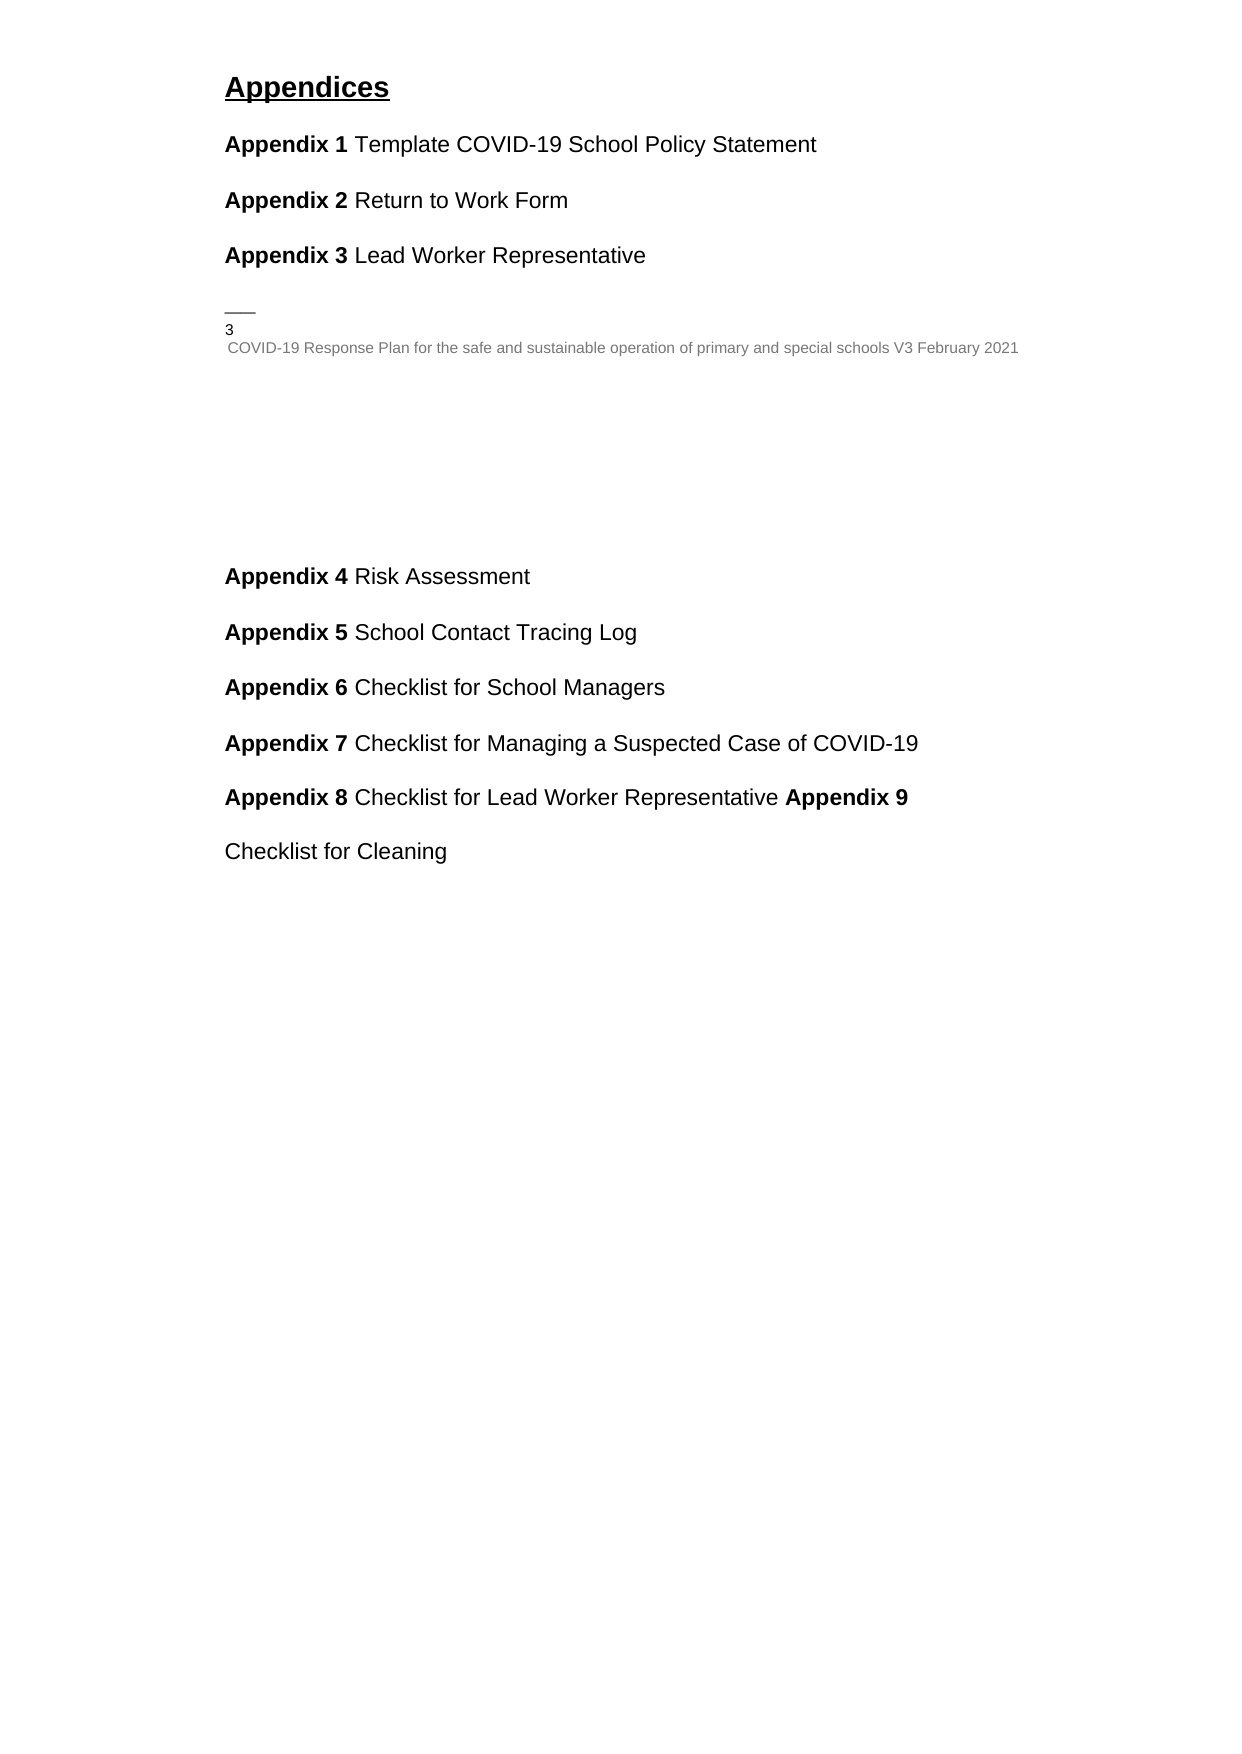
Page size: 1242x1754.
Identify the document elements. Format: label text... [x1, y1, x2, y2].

text Appendix 4 Risk Assessment [224, 563, 1187, 589]
text Appendices [224, 70, 1187, 104]
text Appendix 1 Template COVID-19 School Policy Statement [224, 131, 1187, 157]
text Appendix 6 Checklist for School Managers [224, 674, 1187, 701]
text Appendix 2 Return to Work Form [224, 187, 1187, 213]
text Appendix 5 School Contact Tracing Log [224, 618, 1187, 645]
text 3 [225, 321, 1187, 339]
text Appendix 3 Lead Worker Representative [224, 242, 1187, 269]
text Appendix 7 Checklist for Managing a Suspected Case of COVID-19 Appendix 8 Checklist for Lead Worker Representative Appendix 9 Checklist for Cleaning [224, 730, 982, 864]
text COVID-19 Response Plan for the safe and sustainable operation of primary and special schools V3 February 2021 [36, 339, 1019, 357]
text —— [224, 303, 1187, 321]
